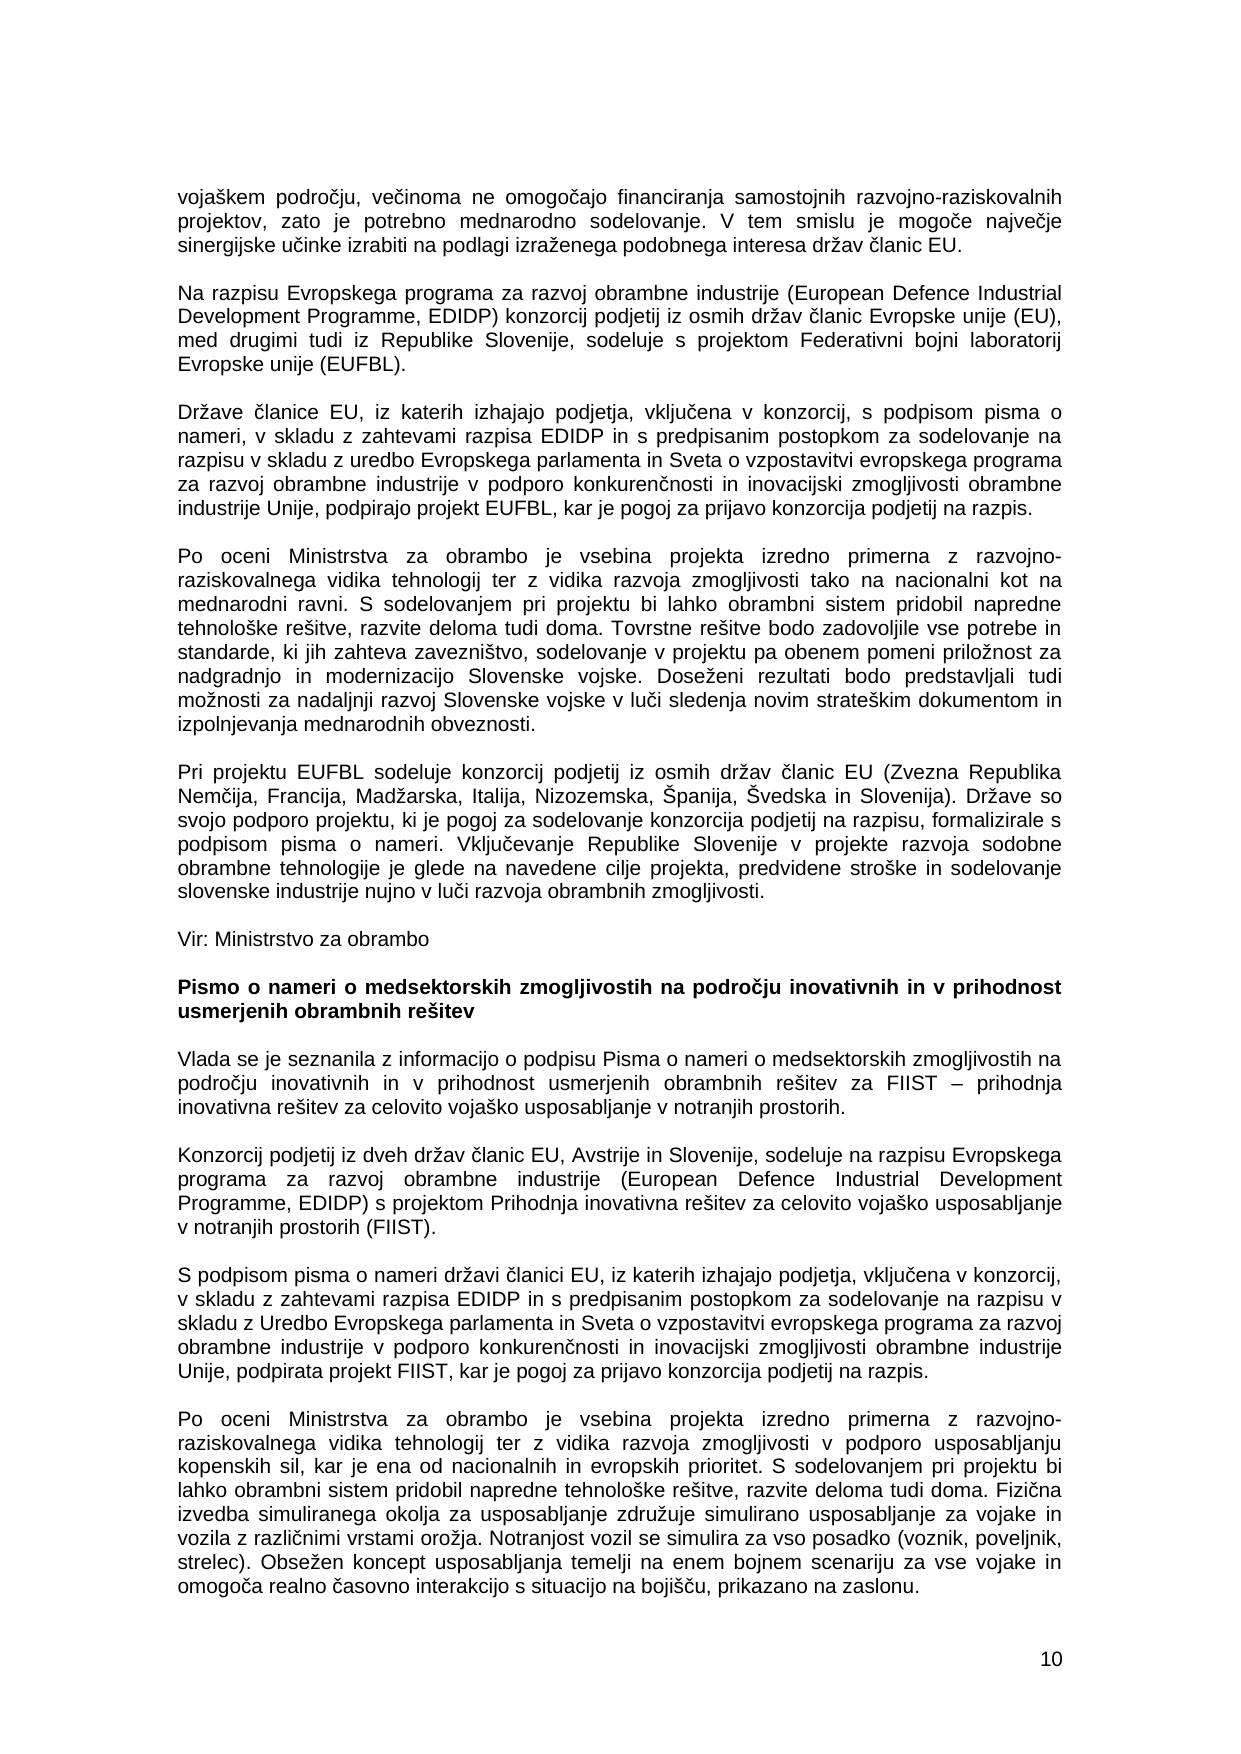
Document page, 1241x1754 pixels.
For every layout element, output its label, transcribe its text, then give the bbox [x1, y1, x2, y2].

text Po oceni Ministrstva za obrambo je vsebina projekta izredno primerna z razvojno-raziskovalnega vidika tehnologij ter z vidika razvoja zmogljivosti v podporo usposabljanju kopenskih sil, kar je ena od nacionalnih in evropskih prioritet. S sodelovanjem pri projektu bi lahko obrambni sistem pridobil napredne tehnološke rešitve, razvite deloma tudi doma. Fizična izvedba simuliranega okolja za usposabljanje združuje simulirano usposabljanje za vojake in vozila z različnimi vrstami orožja. Notranjost vozil se simulira za vso posadko (voznik, poveljnik, strelec). Obsežen koncept usposabljanja temelji na enem bojnem scenariju za vse vojake in omogoča realno časovno interakcijo s situacijo na bojišču, prikazano na zaslonu. [177, 1406, 1063, 1598]
text Vlada se je seznanila z informacijo o podpisu Pisma o nameri o medsektorskih zmogljivostih na področju inovativnih in v prihodnost usmerjenih obrambnih rešitev za FIIST – prihodnja inovativna rešitev za celovito vojaško usposabljanje v notranjih prostorih. [177, 1047, 1063, 1119]
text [177, 184, 1063, 256]
text Vir: Ministrstvo za obrambo [177, 927, 1063, 951]
text Na razpisu Evropskega programa za razvoj obrambne industrije (European Defence Industrial Development Programme, EDIDP) konzorcij podjetij iz osmih držav članic Evropske unije (EU), med drugimi tudi iz Republike Slovenije, sodeluje s projektom Federativni bojni laboratorij Evropske unije (EUFBL). [177, 280, 1063, 376]
text S podpisom pisma o nameri državi članici EU, iz katerih izhajajo podjetja, vključena v konzorcij, v skladu z zahtevami razpisa EDIDP in s predpisanim postopkom za sodelovanje na razpisu v skladu z Uredbo Evropskega parlamenta in Sveta o vzpostavitvi evropskega programa za razvoj obrambne industrije v podporo konkurenčnosti in inovacijski zmogljivosti obrambne industrije Unije, podpirata projekt FIIST, kar je pogoj za prijavo konzorcija podjetij na razpis. [177, 1263, 1063, 1382]
text Države članice EU, iz katerih izhajajo podjetja, vključena v konzorcij, s podpisom pisma o nameri, v skladu z zahtevami razpisa EDIDP in s predpisanim postopkom za sodelovanje na razpisu v skladu z uredbo Evropskega parlamenta in Sveta o vzpostavitvi evropskega programa za razvoj obrambne industrije v podporo konkurenčnosti in inovacijski zmogljivosti obrambne industrije Unije, podpirajo projekt EUFBL, kar je pogoj za prijavo konzorcija podjetij na razpis. [177, 400, 1063, 520]
text Po oceni Ministrstva za obrambo je vsebina projekta izredno primerna z razvojno-raziskovalnega vidika tehnologij ter z vidika razvoja zmogljivosti tako na nacionalni kot na mednarodni ravni. S sodelovanjem pri projektu bi lahko obrambni sistem pridobil napredne tehnološke rešitve, razvite deloma tudi doma. Tovrstne rešitve bodo zadovoljile vse potrebe in standarde, ki jih zahteva zavezništvo, sodelovanje v projektu pa obenem pomeni priložnost za nadgradnjo in modernizacijo Slovenske vojske. Doseženi rezultati bodo predstavljali tudi možnosti za nadaljnji razvoj Slovenske vojske v luči sledenja novim strateškim dokumentom in izpolnjevanja mednarodnih obveznosti. [177, 544, 1063, 736]
text Pri projektu EUFBL sodeluje konzorcij podjetij iz osmih držav članic EU (Zvezna Republika Nemčija, Francija, Madžarska, Italija, Nizozemska, Španija, Švedska in Slovenija). Države so svojo podporo projektu, ki je pogoj za sodelovanje konzorcija podjetij na razpisu, formalizirale s podpisom pisma o nameri. Vključevanje Republike Slovenije v projekte razvoja sodobne obrambne tehnologije je glede na navedene cilje projekta, predvidene stroške in sodelovanje slovenske industrije nujno v luči razvoja obrambnih zmogljivosti. [177, 759, 1063, 903]
text Konzorcij podjetij iz dveh držav članic EU, Avstrije in Slovenije, sodeluje na razpisu Evropskega programa za razvoj obrambne industrije (European Defence Industrial Development Programme, EDIDP) s projektom Prihodnja inovativna rešitev za celovito vojaško usposabljanje v notranjih prostorih (FIIST). [177, 1143, 1063, 1239]
text Pismo o nameri o medsektorskih zmogljivostih na področju inovativnih in v prihodnost usmerjenih obrambnih rešitev [177, 975, 1063, 1023]
